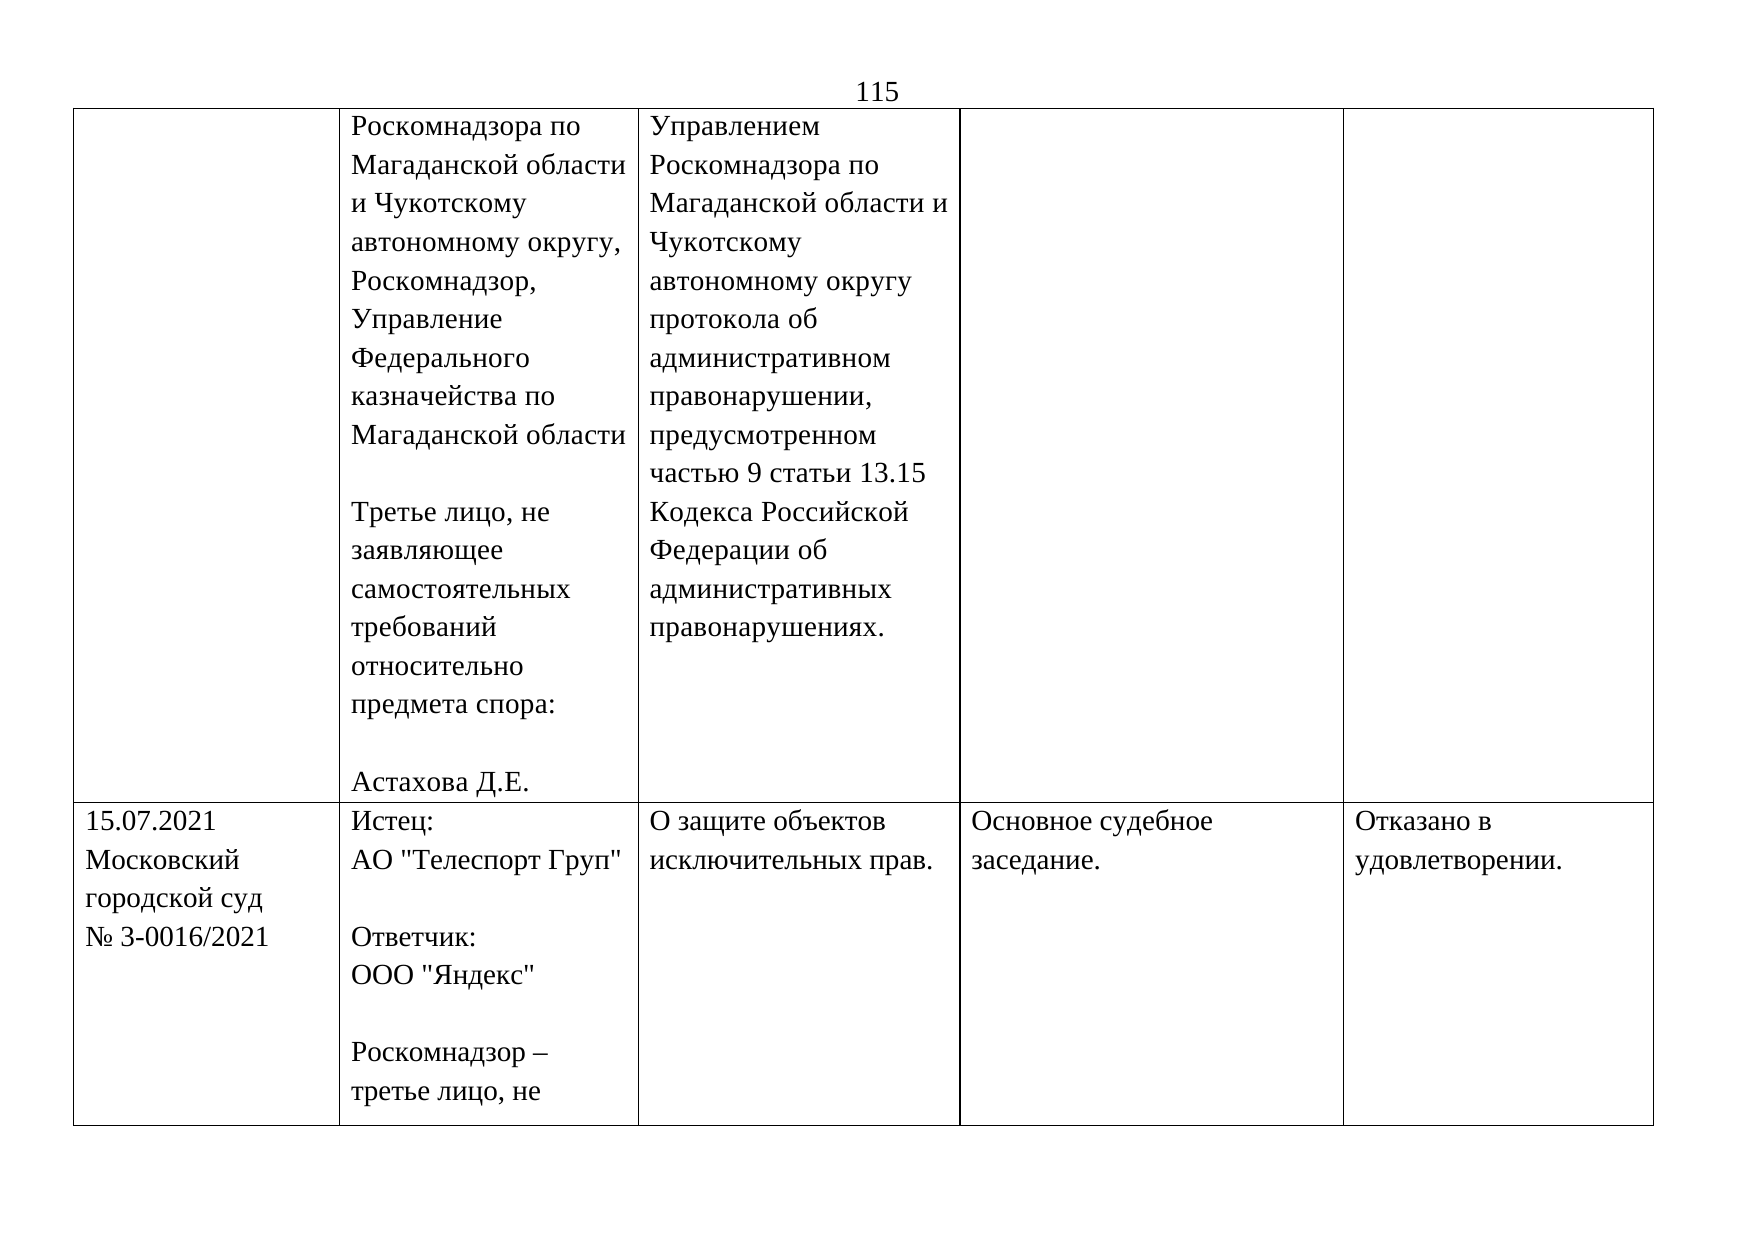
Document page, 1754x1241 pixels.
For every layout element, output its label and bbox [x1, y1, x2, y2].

table_cell [961, 803, 1343, 1125]
table_cell [639, 109, 959, 802]
table_cell [340, 803, 638, 1125]
table_cell [639, 803, 959, 1125]
table_cell [74, 109, 339, 802]
table_cell [74, 803, 339, 1125]
table_cell [961, 109, 1343, 802]
table_cell [340, 109, 638, 802]
table_cell [1344, 803, 1653, 1125]
table_cell [1344, 109, 1653, 802]
